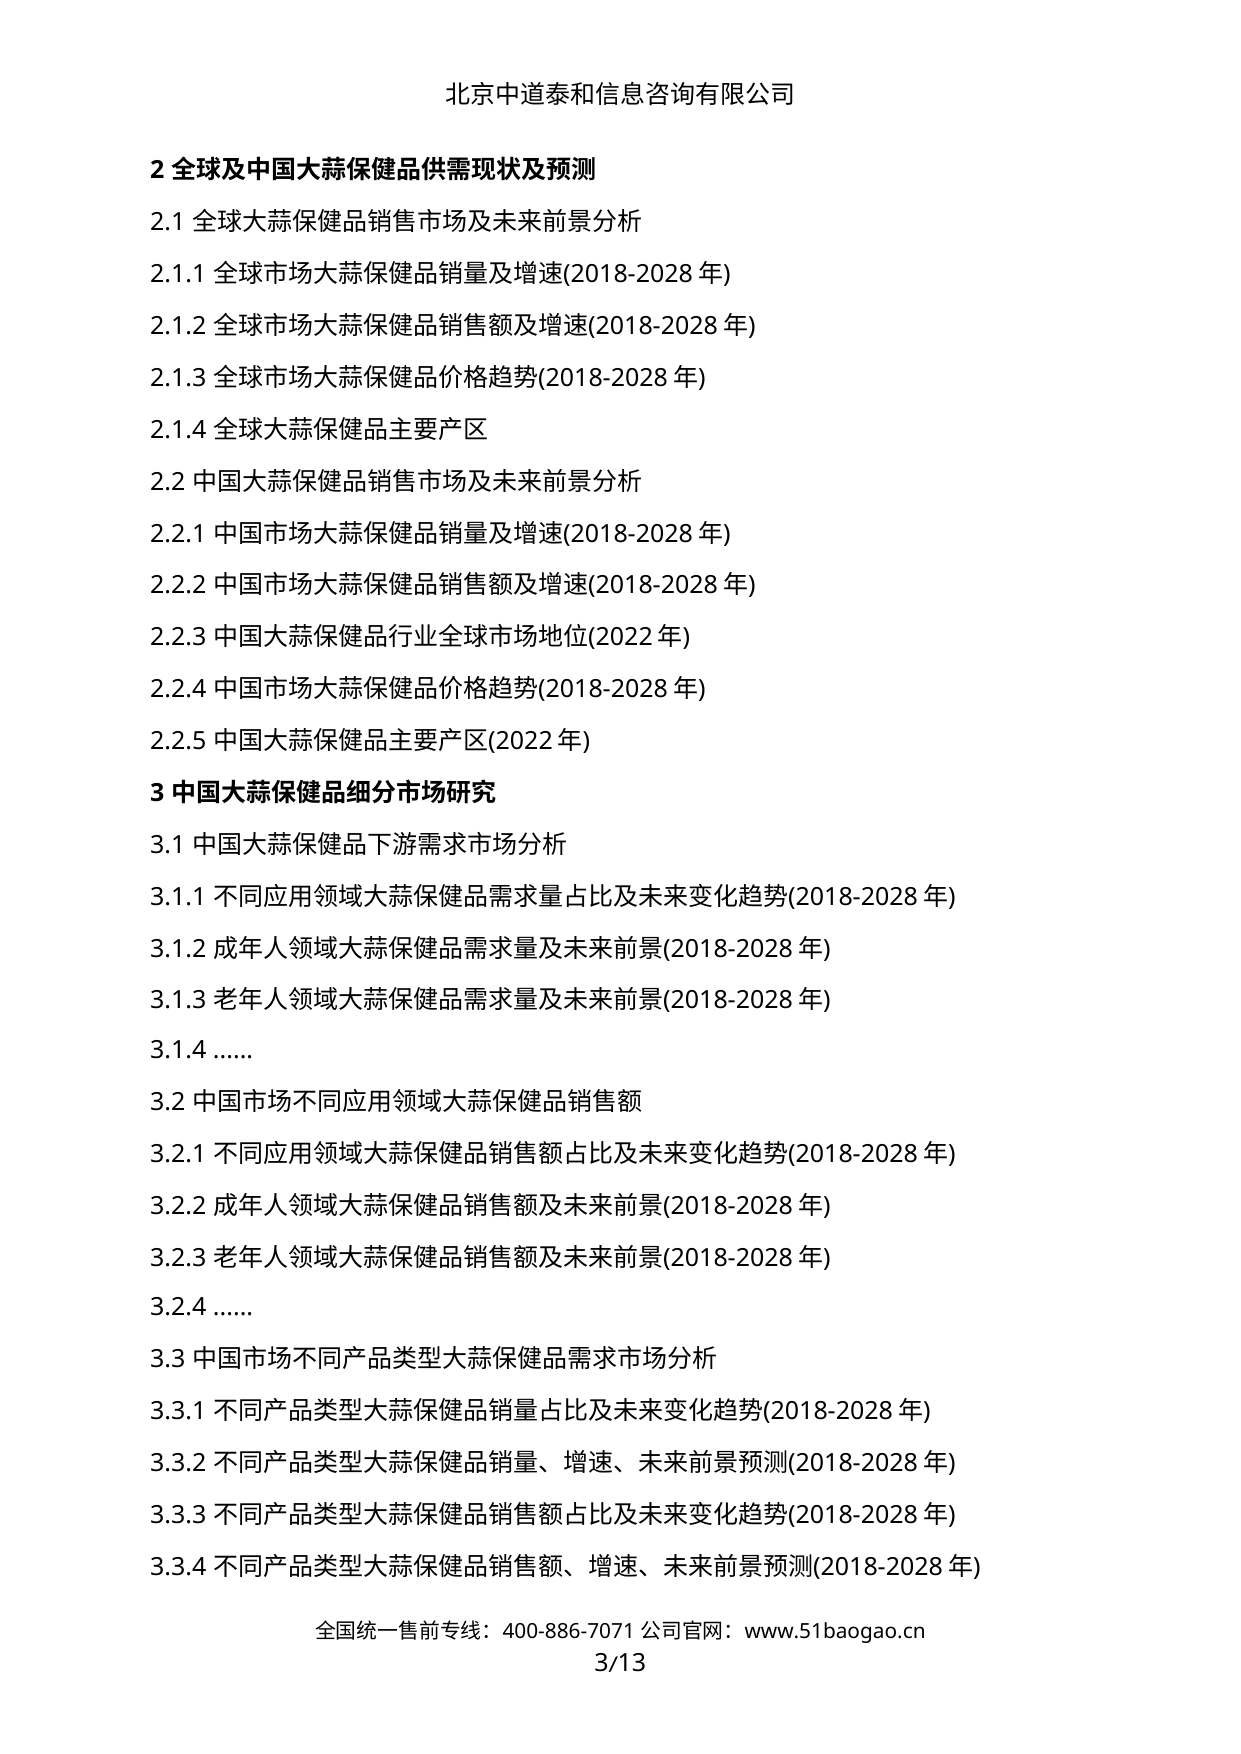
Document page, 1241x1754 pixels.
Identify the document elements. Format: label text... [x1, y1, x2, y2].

text 3.2.4 ...... [150, 1289, 1090, 1323]
text 3.2.1 不同应用领域大蒜保健品销售额占比及未来变化趋势(2018-2028年) [150, 1133, 1090, 1170]
text 3.3.1 不同产品类型大蒜保健品销量占比及未来变化趋势(2018-2028年) [150, 1391, 1090, 1427]
text 2.1.3 全球市场大蒜保健品价格趋势(2018-2028年) [150, 357, 1090, 394]
text 3 中国大蒜保健品细分市场研究 [150, 772, 1090, 809]
text 2.1.4 全球大蒜保健品主要产区 [150, 409, 1090, 446]
text 3.3.4 不同产品类型大蒜保健品销售额、增速、未来前景预测(2018-2028年) [150, 1546, 1090, 1582]
text 3.2 中国市场不同应用领域大蒜保健品销售额 [150, 1082, 1090, 1118]
text 3.2.2 成年人领域大蒜保健品销售额及未来前景(2018-2028年) [150, 1185, 1090, 1222]
text 3.1.4 ...... [150, 1032, 1090, 1066]
text 2.2.2 中国市场大蒜保健品销售额及增速(2018-2028年) [150, 565, 1090, 601]
text 2.1.1 全球市场大蒜保健品销量及增速(2018-2028年) [150, 254, 1090, 290]
text 3.1.3 老年人领域大蒜保健品需求量及未来前景(2018-2028年) [150, 980, 1090, 1016]
text 2.1.2 全球市场大蒜保健品销售额及增速(2018-2028年) [150, 306, 1090, 342]
text 3.3.3 不同产品类型大蒜保健品销售额占比及未来变化趋势(2018-2028年) [150, 1494, 1090, 1531]
text 2.2 中国大蒜保健品销售市场及未来前景分析 [150, 461, 1090, 497]
text 3.2.3 老年人领域大蒜保健品销售额及未来前景(2018-2028年) [150, 1237, 1090, 1273]
text 2 全球及中国大蒜保健品供需现状及预测 [150, 150, 1090, 186]
text 2.1 全球大蒜保健品销售市场及未来前景分析 [150, 202, 1090, 238]
text 3.3 中国市场不同产品类型大蒜保健品需求市场分析 [150, 1339, 1090, 1375]
text 3.1 中国大蒜保健品下游需求市场分析 [150, 824, 1090, 861]
text 2.2.3 中国大蒜保健品行业全球市场地位(2022年) [150, 617, 1090, 653]
text 2.2.4 中国市场大蒜保健品价格趋势(2018-2028年) [150, 669, 1090, 705]
text 2.2.1 中国市场大蒜保健品销量及增速(2018-2028年) [150, 513, 1090, 549]
text 2.2.5 中国大蒜保健品主要产区(2022年) [150, 721, 1090, 757]
text 3.3.2 不同产品类型大蒜保健品销量、增速、未来前景预测(2018-2028年) [150, 1442, 1090, 1479]
text 3.1.1 不同应用领域大蒜保健品需求量占比及未来变化趋势(2018-2028年) [150, 876, 1090, 912]
text 3.1.2 成年人领域大蒜保健品需求量及未来前景(2018-2028年) [150, 928, 1090, 964]
